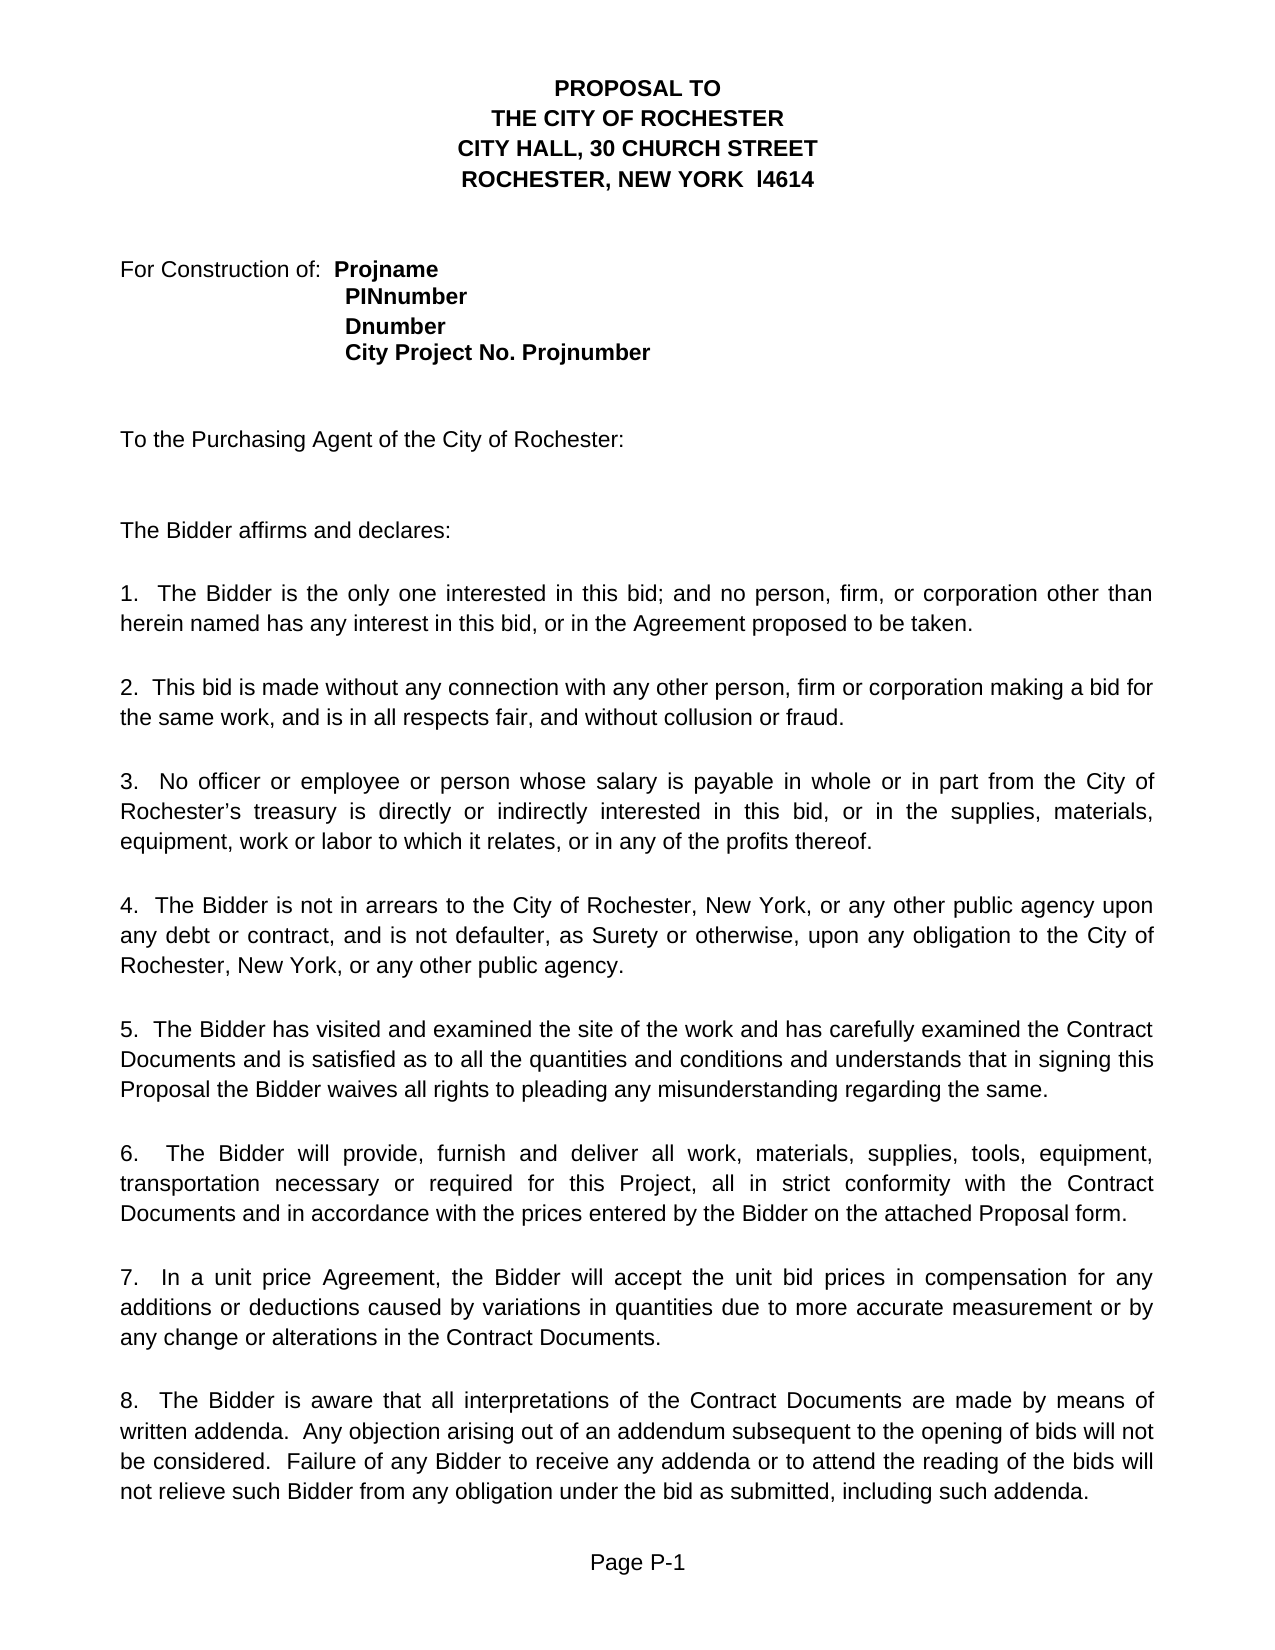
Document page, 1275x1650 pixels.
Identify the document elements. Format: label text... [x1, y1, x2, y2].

text 3. No officer or employee or person whose salary is payable in whole or in part from the City of Rochester’s treasury is directly or indirectly interested in this bid, or in the supplies, materials, equipment, work or labor to which it relates, or in any of the profits thereof. [120, 768, 1155, 854]
text 6. The Bidder will provide, furnish and deliver all work, materials, supplies, tools, equipment, transportation necessary or required for this Project, all in strict conformity with the Contract Documents and in accordance with the prices entered by the Bidder on the attached Proposal form. [120, 1139, 1155, 1226]
text Dnumber [120, 313, 1155, 339]
text ROCHESTER, NEW YORK l4614 [120, 166, 1155, 192]
text CITY HALL, 30 CHURCH STREET [120, 135, 1155, 162]
text 8. The Bidder is aware that all interpretations of the Contract Documents are made by means of written addenda. Any objection arising out of an addendum subsequent to the opening of bids will not be considered. Failure of any Bidder to receive any addenda or to attend the reading of the bids will not relieve such Bidder from any obligation under the bid as submitted, including such addenda. [120, 1387, 1155, 1504]
text 5. The Bidder has visited and examined the site of the work and has carefully examined the Contract Documents and is satisfied as to all the quantities and conditions and understands that in signing this Proposal the Bidder waives all rights to pleading any misunderstanding regarding the same. [120, 1016, 1155, 1102]
text THE CITY OF ROCHESTER [120, 105, 1155, 132]
text 4. The Bidder is not in arrears to the City of Rochester, New York, or any other public agency upon any debt or contract, and is not defaulter, as Surety or otherwise, upon any obligation to the City of Rochester, New York, or any other public agency. [120, 892, 1155, 978]
text To the Purchasing Agent of the City of Rochester: [120, 426, 1155, 452]
text City Project No. Projnumber [120, 339, 1155, 366]
text The Bidder affirms and declares: [120, 517, 1155, 543]
text PROPOSAL TO [120, 75, 1155, 101]
text For Construction of: Projname [120, 256, 1155, 283]
text PINnumber [120, 283, 1155, 309]
text 1. The Bidder is the only one interested in this bid; and no person, firm, or corporation other than herein named has any interest in this bid, or in the Agreement proposed to be taken. [120, 580, 1155, 637]
text 7. In a unit price Agreement, the Bidder will accept the unit bid prices in compensation for any additions or deductions caused by variations in quantities due to more accurate measurement or by any change or alterations in the Contract Documents. [120, 1263, 1155, 1350]
text 2. This bid is made without any connection with any other person, firm or corporation making a bid for the same work, and is in all respects fair, and without collusion or fraud. [120, 674, 1155, 730]
